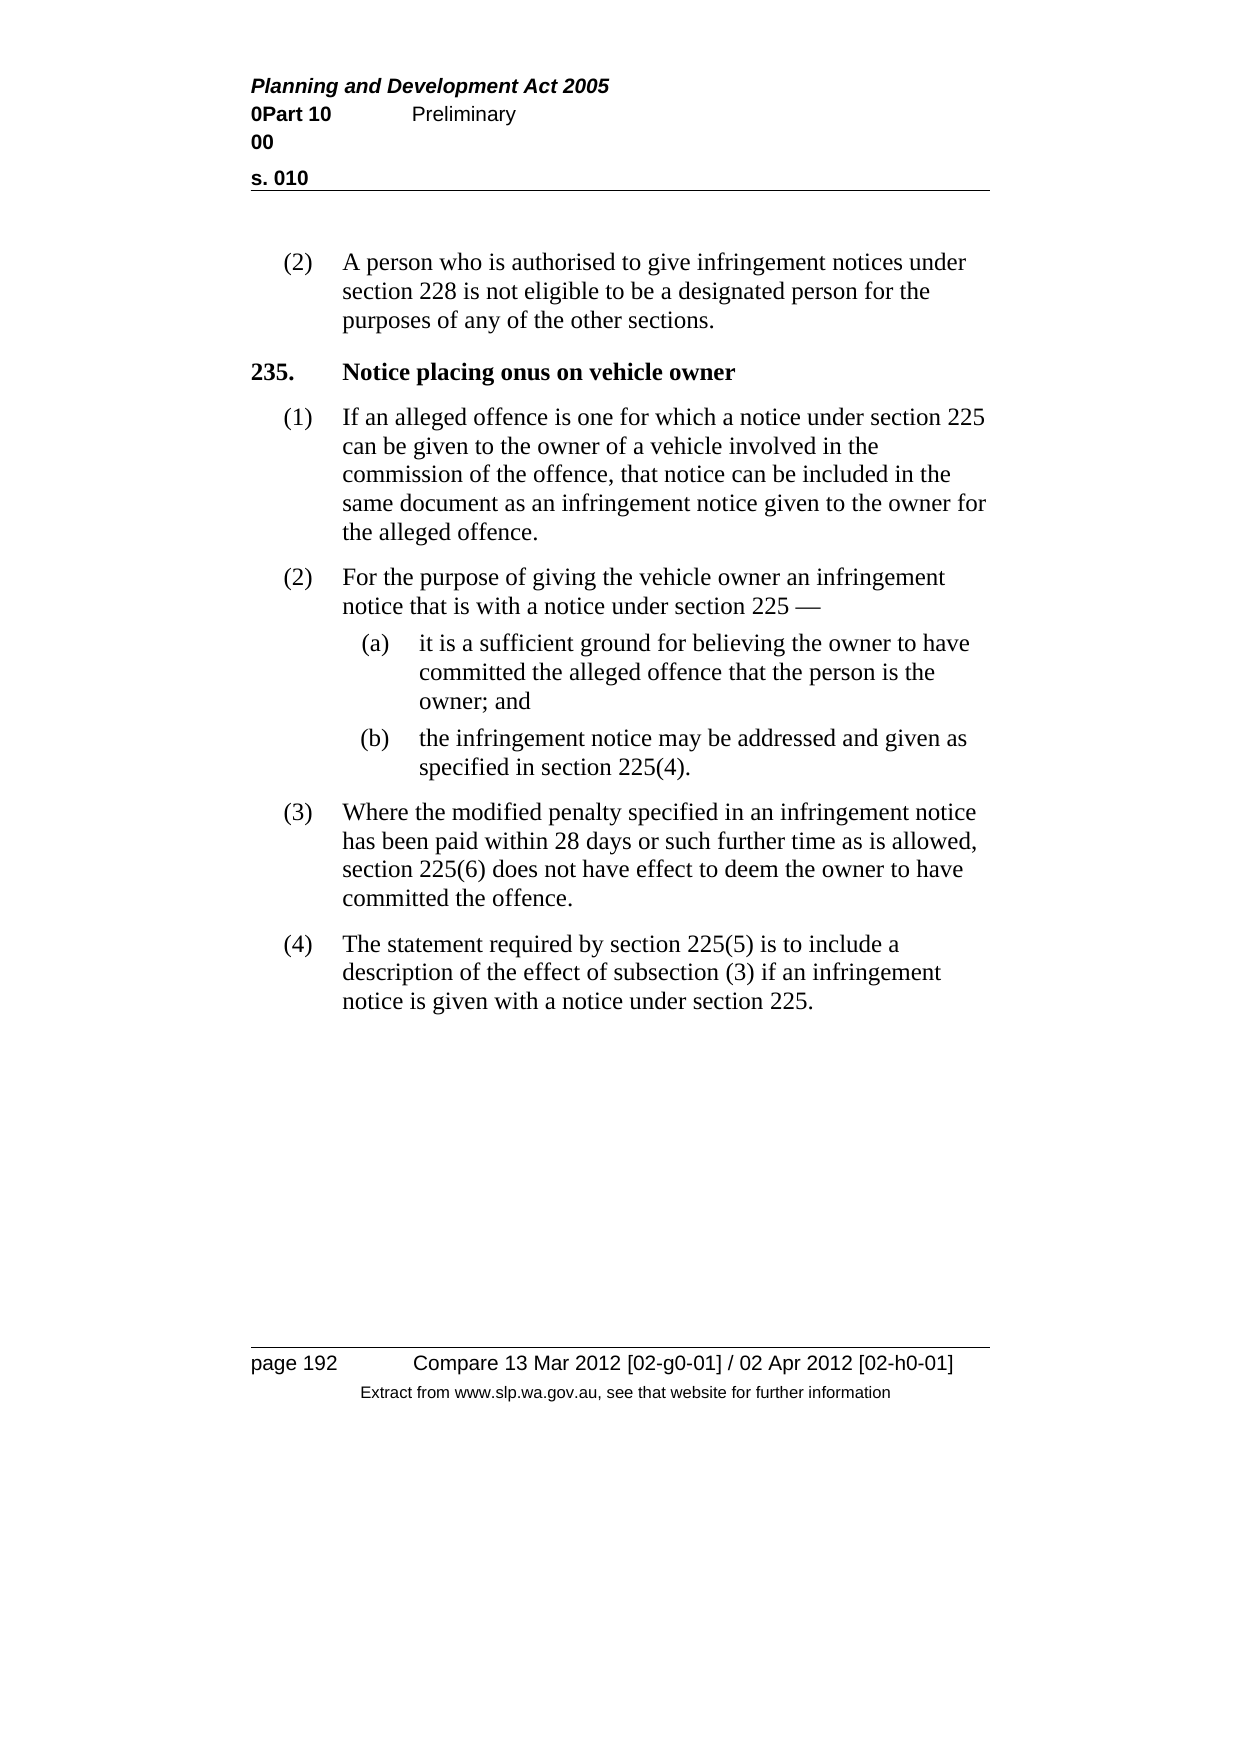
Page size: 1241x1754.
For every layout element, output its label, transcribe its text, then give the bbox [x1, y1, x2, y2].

text (3) Where the modified penalty specified in an infringement notice has been paid within 28 days or such further time as is allowed, section 225(6) does not have effect to deem the owner to have committed the offence. [251, 797, 990, 912]
text (b) the infringement notice may be addressed and given as specified in section 225(4). [251, 723, 990, 780]
text (2) A person who is authorised to give infringement notices under section 228 is not eligible to be a designated person for the purposes of any of the other sections. [251, 247, 990, 334]
subtitle 235. Notice placing onus on vehicle owner [251, 357, 990, 385]
text (2) For the purpose of giving the vehicle owner an infringement notice that is with a notice under section 225 — [251, 562, 990, 620]
text (4) The statement required by section 225(5) is to include a description of the effect of subsection (3) if an infringement notice is given with a notice under section 225. [251, 929, 990, 1015]
text (a) it is a sufficient ground for believing the owner to have committed the alleged offence that the person is the owner; and [251, 628, 990, 714]
text (1) If an alleged offence is one for which a notice under section 225 can be given to the owner of a vehicle involved in the commission of the offence, that notice can be included in the same document as an infringement notice given to the owner for the alleged offence. [251, 402, 990, 546]
